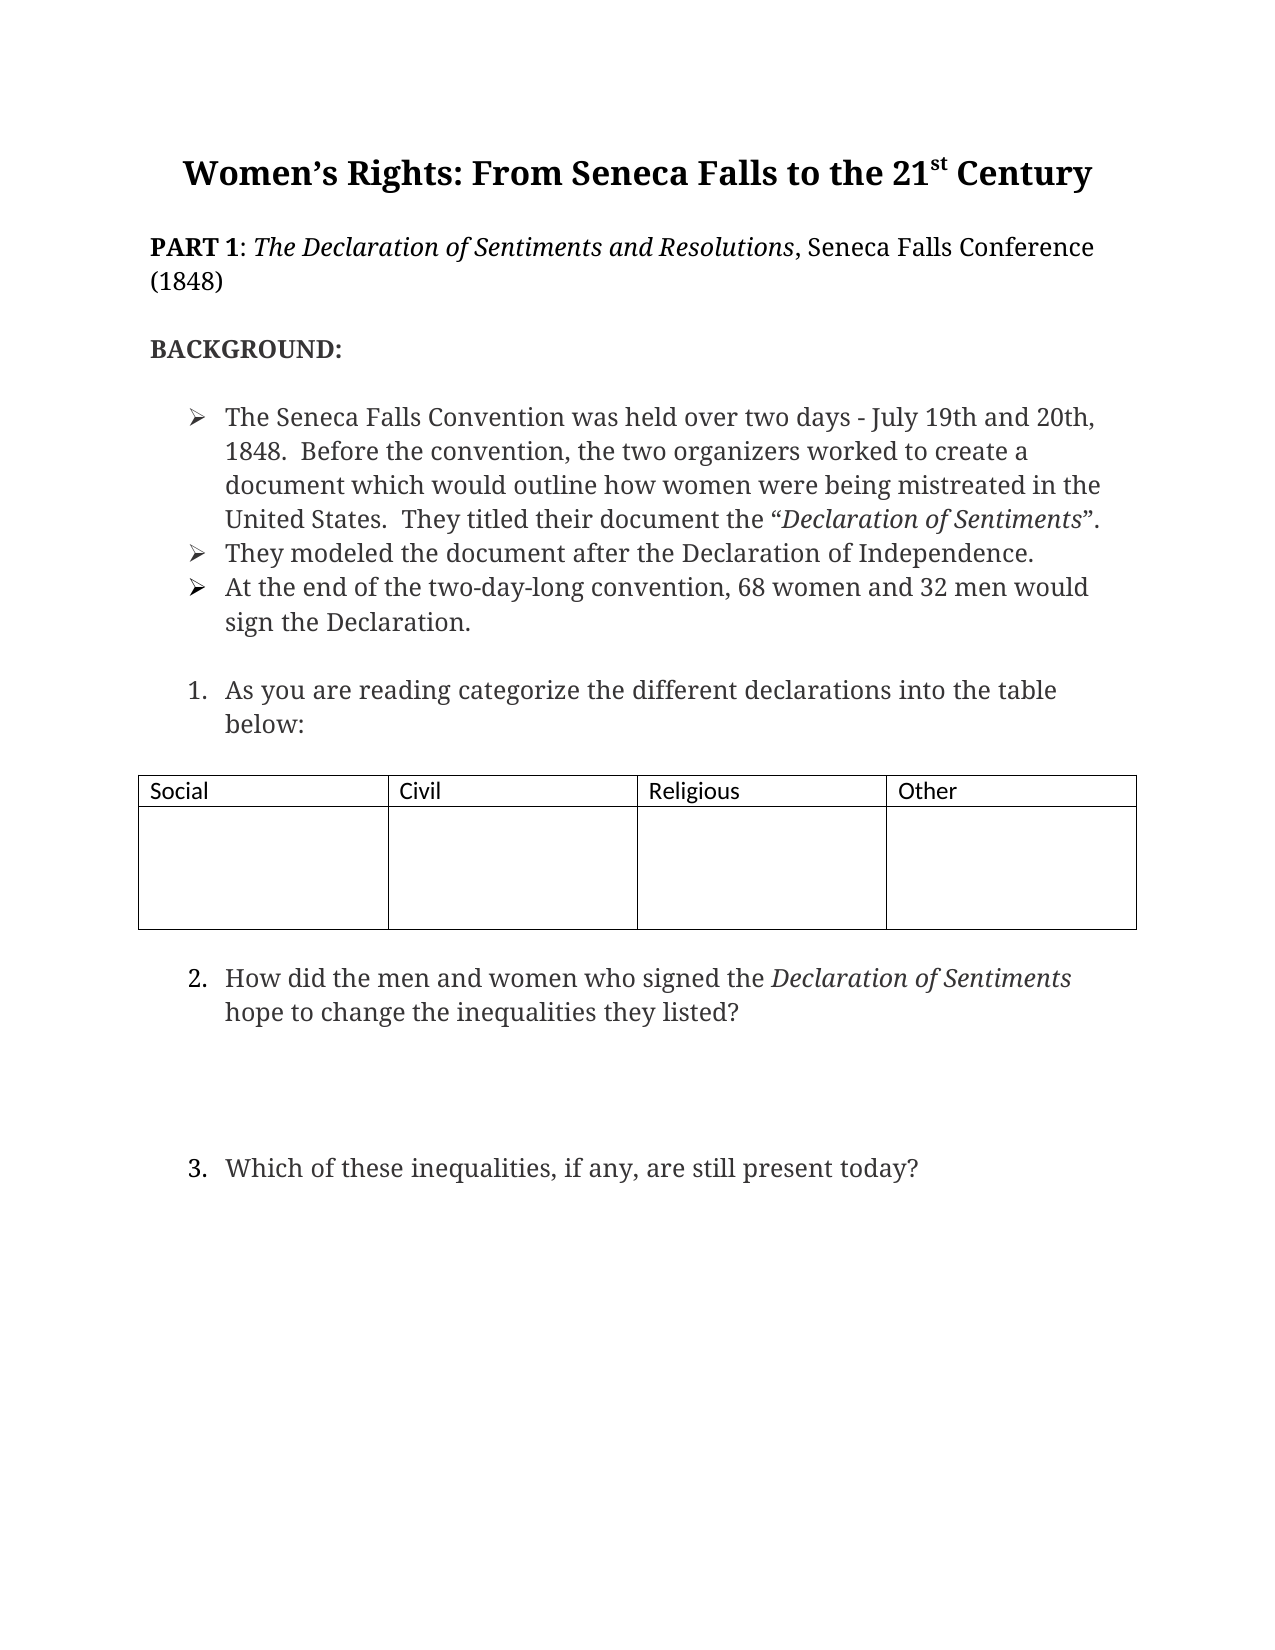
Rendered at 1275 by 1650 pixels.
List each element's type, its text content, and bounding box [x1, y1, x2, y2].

list Which of these inequalities, if any, are still present today? [187, 1151, 1125, 1185]
list At the end of the two-day-long convention, 68 women and 32 men would sign the Declaration. [187, 570, 1125, 638]
list The Seneca Falls Convention was held over two days - July 19th and 20th, 1848. Before the convention, the two organizers worked to create a document which would outline how women were being mistreated in the United States. They titled their document the “Declaration of Sentiments”. [187, 400, 1125, 536]
table_cell [887, 807, 1136, 929]
text PART 1: The Declaration of Sentiments and Resolutions, Seneca Falls Conference (1848) [150, 229, 1125, 298]
table_header Civil [389, 776, 637, 806]
text Women’s Rights: From Seneca Falls to the 21st Century [150, 150, 1125, 195]
list They modeled the document after the Declaration of Independence. [187, 536, 1125, 570]
text BACKGROUND: [150, 332, 1125, 366]
list How did the men and women who signed the Declaration of Sentiments hope to change the inequalities they listed? [187, 961, 1125, 1029]
table_cell [389, 807, 637, 929]
table_header Religious [638, 776, 886, 806]
list As you are reading categorize the different declarations into the table below: [187, 672, 1125, 740]
table_header Social [139, 776, 388, 806]
table_header Other [887, 776, 1136, 806]
table_cell [139, 807, 388, 929]
table_cell [638, 807, 886, 929]
